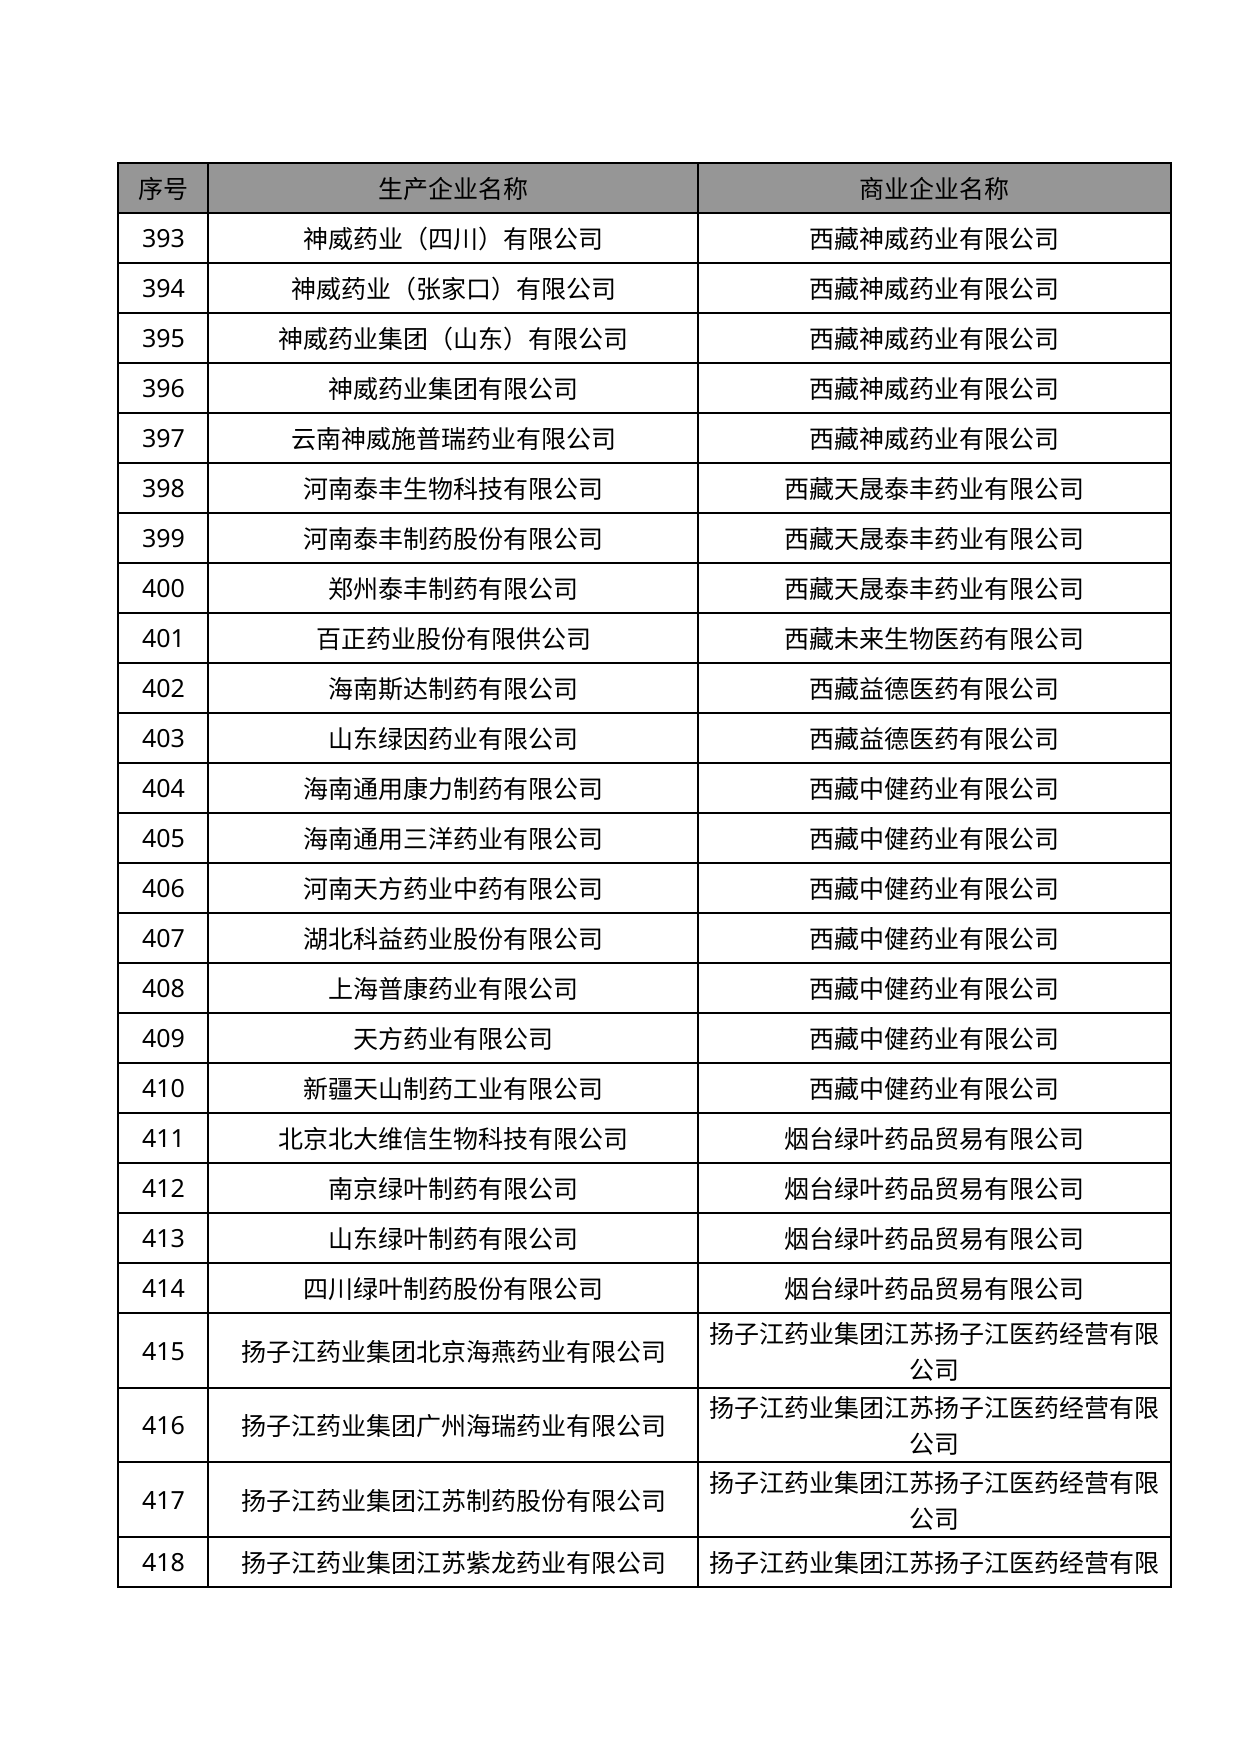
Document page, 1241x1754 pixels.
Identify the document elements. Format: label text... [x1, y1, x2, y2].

table_cell 西藏益德医药有限公司 [699, 664, 1170, 712]
table_cell 401 [119, 614, 207, 662]
table_cell 神威药业集团（山东）有限公司 [209, 314, 697, 362]
table_cell 西藏神威药业有限公司 [699, 314, 1170, 362]
table_cell 西藏天晟泰丰药业有限公司 [699, 514, 1170, 562]
table_cell 郑州泰丰制药有限公司 [209, 564, 697, 612]
table_cell 399 [119, 514, 207, 562]
table_cell 扬子江药业集团广州海瑞药业有限公司 [209, 1389, 697, 1461]
table_cell 烟台绿叶药品贸易有限公司 [699, 1214, 1170, 1262]
table_cell 海南通用三洋药业有限公司 [209, 814, 697, 862]
table_cell 406 [119, 864, 207, 912]
table_cell 405 [119, 814, 207, 862]
table_cell 409 [119, 1014, 207, 1062]
table_cell 上海普康药业有限公司 [209, 964, 697, 1012]
table_cell 烟台绿叶药品贸易有限公司 [699, 1164, 1170, 1212]
table_cell 扬子江药业集团江苏扬子江医药经营有限公司 [699, 1463, 1170, 1536]
table_cell 417 [119, 1463, 207, 1536]
table_cell 西藏神威药业有限公司 [699, 264, 1170, 312]
table_cell 山东绿叶制药有限公司 [209, 1214, 697, 1262]
table_cell 408 [119, 964, 207, 1012]
table_cell 400 [119, 564, 207, 612]
table_cell 扬子江药业集团江苏制药股份有限公司 [209, 1463, 697, 1536]
table_cell 395 [119, 314, 207, 362]
table_cell 云南神威施普瑞药业有限公司 [209, 414, 697, 462]
table_cell 396 [119, 364, 207, 412]
table_cell 413 [119, 1214, 207, 1262]
table_cell 扬子江药业集团江苏紫龙药业有限公司 [209, 1538, 697, 1586]
table_cell 北京北大维信生物科技有限公司 [209, 1114, 697, 1162]
table_cell 河南泰丰生物科技有限公司 [209, 464, 697, 512]
table_cell 西藏中健药业有限公司 [699, 1064, 1170, 1112]
table_cell 410 [119, 1064, 207, 1112]
table_cell 412 [119, 1164, 207, 1212]
table_header 商业企业名称 [699, 164, 1170, 212]
table_cell 山东绿因药业有限公司 [209, 714, 697, 762]
table_cell 河南泰丰制药股份有限公司 [209, 514, 697, 562]
table_cell 416 [119, 1389, 207, 1461]
table_cell 西藏未来生物医药有限公司 [699, 614, 1170, 662]
table_cell 湖北科益药业股份有限公司 [209, 914, 697, 962]
table_cell 河南天方药业中药有限公司 [209, 864, 697, 912]
table_cell 西藏神威药业有限公司 [699, 364, 1170, 412]
table_cell 扬子江药业集团江苏扬子江医药经营有限公司 [699, 1538, 1170, 1586]
table_cell 西藏益德医药有限公司 [699, 714, 1170, 762]
table_cell 海南斯达制药有限公司 [209, 664, 697, 712]
table_cell 西藏中健药业有限公司 [699, 814, 1170, 862]
table_cell 397 [119, 414, 207, 462]
table_cell 西藏中健药业有限公司 [699, 1014, 1170, 1062]
table_cell 神威药业集团有限公司 [209, 364, 697, 412]
table_cell 414 [119, 1264, 207, 1312]
table_cell 神威药业（四川）有限公司 [209, 214, 697, 262]
table_cell 西藏中健药业有限公司 [699, 964, 1170, 1012]
table_cell 西藏神威药业有限公司 [699, 214, 1170, 262]
table_cell 扬子江药业集团江苏扬子江医药经营有限公司 [699, 1314, 1170, 1387]
table_cell 404 [119, 764, 207, 812]
table_cell 四川绿叶制药股份有限公司 [209, 1264, 697, 1312]
table_cell 西藏中健药业有限公司 [699, 764, 1170, 812]
table_cell 扬子江药业集团北京海燕药业有限公司 [209, 1314, 697, 1387]
table_cell 393 [119, 214, 207, 262]
table_cell 新疆天山制药工业有限公司 [209, 1064, 697, 1112]
table_cell 西藏中健药业有限公司 [699, 864, 1170, 912]
table_cell 南京绿叶制药有限公司 [209, 1164, 697, 1212]
table_cell 394 [119, 264, 207, 312]
table_cell 烟台绿叶药品贸易有限公司 [699, 1264, 1170, 1312]
table_cell 扬子江药业集团江苏扬子江医药经营有限公司 [699, 1389, 1170, 1461]
table_cell 西藏中健药业有限公司 [699, 914, 1170, 962]
table_cell 西藏天晟泰丰药业有限公司 [699, 464, 1170, 512]
table_cell 415 [119, 1314, 207, 1387]
table_header 序号 [119, 164, 207, 212]
table_cell 烟台绿叶药品贸易有限公司 [699, 1114, 1170, 1162]
table_cell 西藏神威药业有限公司 [699, 414, 1170, 462]
table_cell 402 [119, 664, 207, 712]
table_cell 407 [119, 914, 207, 962]
table_cell 海南通用康力制药有限公司 [209, 764, 697, 812]
table_cell 百正药业股份有限供公司 [209, 614, 697, 662]
table_cell 神威药业（张家口）有限公司 [209, 264, 697, 312]
table_cell 天方药业有限公司 [209, 1014, 697, 1062]
table_cell 398 [119, 464, 207, 512]
table_cell 西藏天晟泰丰药业有限公司 [699, 564, 1170, 612]
table_cell 418 [119, 1538, 207, 1586]
table_cell 411 [119, 1114, 207, 1162]
table_cell 403 [119, 714, 207, 762]
table_header 生产企业名称 [209, 164, 697, 212]
